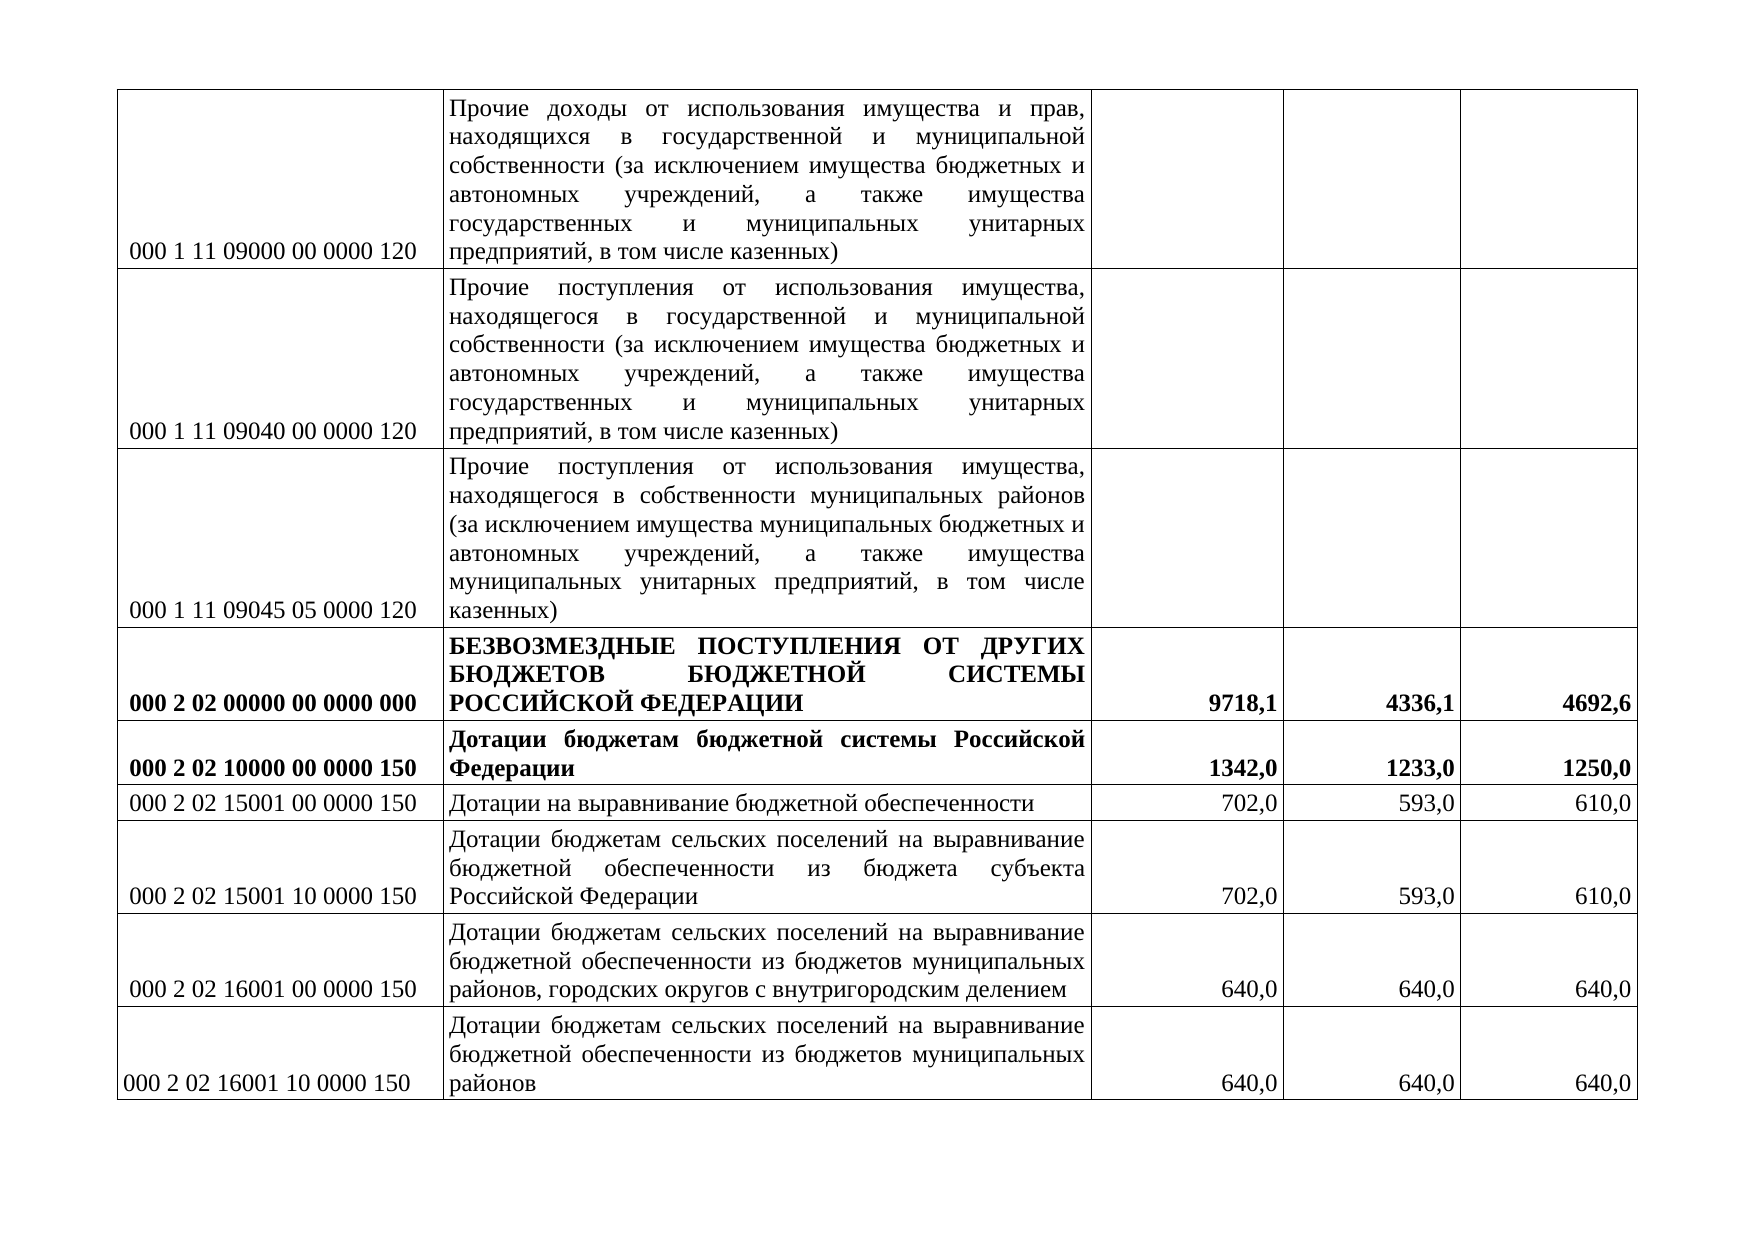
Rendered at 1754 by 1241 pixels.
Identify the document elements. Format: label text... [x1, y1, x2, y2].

table_cell [1461, 269, 1637, 447]
table_cell 1250,0 [1461, 721, 1637, 784]
table_cell Дотации бюджетам сельских поселений на выравнивание бюджетной обеспеченности из бюджетов муниципальных районов [444, 1007, 1091, 1099]
table_cell 000 2 02 10000 00 0000 150 [118, 721, 443, 784]
table_cell 000 1 11 09045 05 0000 120 [118, 449, 443, 627]
table_cell 640,0 [1461, 914, 1637, 1006]
table_cell Дотации на выравнивание бюджетной обеспеченности [444, 785, 1091, 820]
table_cell 4692,6 [1461, 628, 1637, 720]
table_cell 000 2 02 15001 10 0000 150 [118, 821, 443, 913]
table_cell Прочие доходы от использования имущества и прав, находящихся в государственной и муниципальной собственности (за исключением имущества бюджетных и автономных учреждений, а также имущества государственных и муниципальных унитарных предприятий, в том числе казенных) [444, 90, 1091, 268]
table_cell 640,0 [1284, 1007, 1460, 1099]
table_cell 702,0 [1092, 821, 1283, 913]
table_cell 000 2 02 00000 00 0000 000 [118, 628, 443, 720]
table_cell 000 2 02 16001 00 0000 150 [118, 914, 443, 1006]
table_cell Дотации бюджетам бюджетной системы Российской Федерации [444, 721, 1091, 784]
table_cell 593,0 [1284, 821, 1460, 913]
table_cell [1092, 90, 1283, 268]
table_cell 640,0 [1092, 914, 1283, 1006]
table_cell 702,0 [1092, 785, 1283, 820]
table_cell [1284, 269, 1460, 447]
table_cell [1092, 269, 1283, 447]
table_cell 1342,0 [1092, 721, 1283, 784]
table_cell 000 1 11 09000 00 0000 120 [118, 90, 443, 268]
table_cell [1284, 90, 1460, 268]
table_cell 000 1 11 09040 00 0000 120 [118, 269, 443, 447]
table_cell [1092, 449, 1283, 627]
table_cell Дотации бюджетам сельских поселений на выравнивание бюджетной обеспеченности из бюджета субъекта Российской Федерации [444, 821, 1091, 913]
table_cell 1233,0 [1284, 721, 1460, 784]
table_cell [1461, 90, 1637, 268]
table_cell [1461, 449, 1637, 627]
table_cell Дотации бюджетам сельских поселений на выравнивание бюджетной обеспеченности из бюджетов муниципальных районов, городских округов с внутригородским делением [444, 914, 1091, 1006]
table_cell 9718,1 [1092, 628, 1283, 720]
table_cell 610,0 [1461, 821, 1637, 913]
table_cell 640,0 [1092, 1007, 1283, 1099]
table_cell 593,0 [1284, 785, 1460, 820]
table_cell 640,0 [1461, 1007, 1637, 1099]
table_cell Прочие поступления от использования имущества, находящегося в собственности муниципальных районов (за исключением имущества муниципальных бюджетных и автономных учреждений, а также имущества муниципальных унитарных предприятий, в том числе казенных) [444, 449, 1091, 627]
table_cell 000 2 02 16001 10 0000 150 [118, 1007, 443, 1099]
table_cell 640,0 [1284, 914, 1460, 1006]
table_cell 000 2 02 15001 00 0000 150 [118, 785, 443, 820]
table_cell БЕЗВОЗМЕЗДНЫЕ ПОСТУПЛЕНИЯ ОТ ДРУГИХ БЮДЖЕТОВ БЮДЖЕТНОЙ СИСТЕМЫ РОССИЙСКОЙ ФЕДЕРАЦИИ [444, 628, 1091, 720]
table_cell Прочие поступления от использования имущества, находящегося в государственной и муниципальной собственности (за исключением имущества бюджетных и автономных учреждений, а также имущества государственных и муниципальных унитарных предприятий, в том числе казенных) [444, 269, 1091, 447]
table_cell 610,0 [1461, 785, 1637, 820]
table_cell 4336,1 [1284, 628, 1460, 720]
table_cell [1284, 449, 1460, 627]
